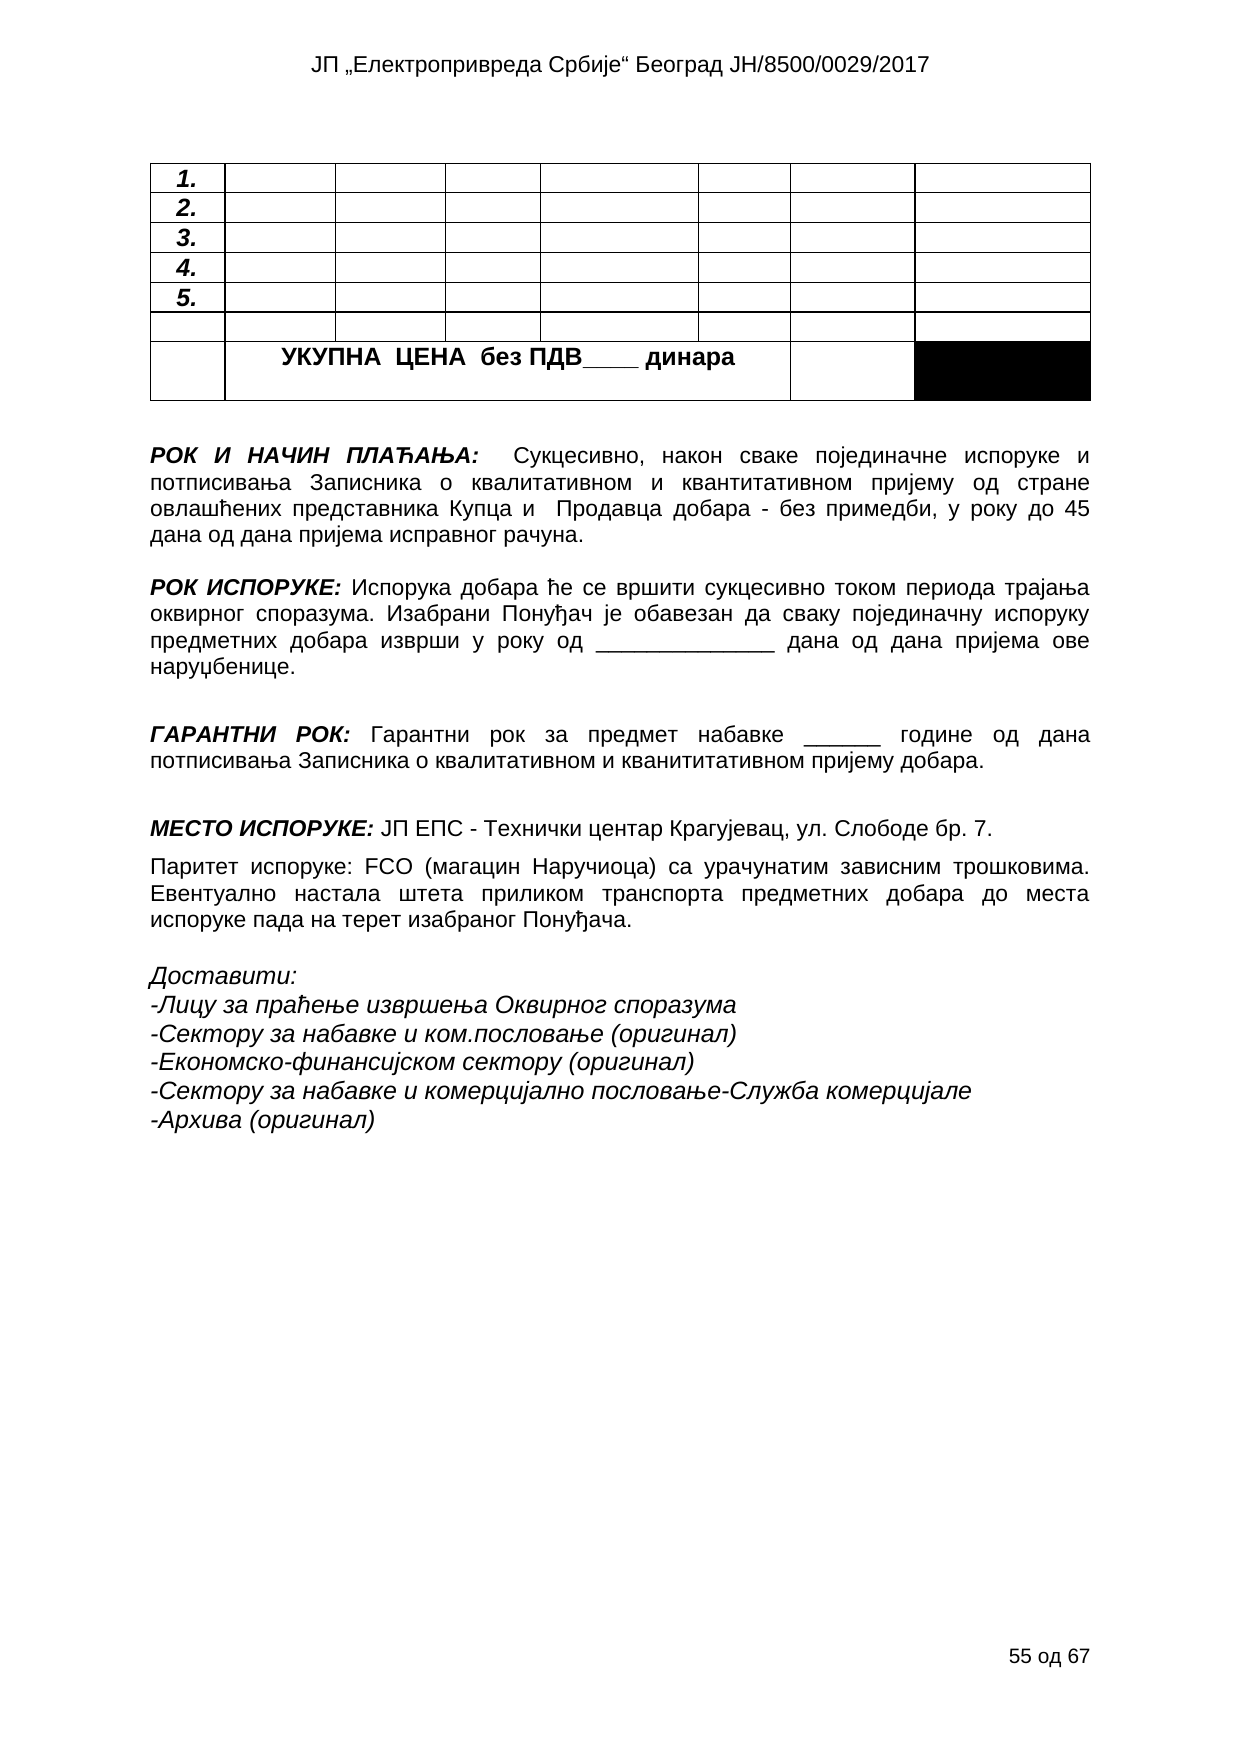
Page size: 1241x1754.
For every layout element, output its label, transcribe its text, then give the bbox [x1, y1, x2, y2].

table_cell 1. [151, 164, 224, 192]
text Паритет испоруке: FCO (магацин Наручиоца) са урачунатим зависним трошковима. Евентуално настала штета приликом транспорта предметних добара до места испоруке пада на терет изабраног Понуђача. [150, 853, 1090, 932]
table_cell [336, 283, 445, 311]
text МЕСТО ИСПОРУКЕ: ЈП ЕПС - Технички центар Крагујевац, ул. Слободе бр. 7. [150, 814, 1090, 841]
table_cell [791, 164, 914, 192]
table_cell [541, 253, 698, 282]
table_cell [446, 253, 540, 282]
table_cell [336, 313, 445, 341]
text -Архива (оригинал) [150, 1105, 1090, 1134]
table_cell 5. [151, 283, 224, 311]
table_cell [541, 313, 698, 341]
table_cell [916, 253, 1090, 282]
table_cell [541, 283, 698, 311]
table_cell [541, 164, 698, 192]
table_cell УКУПНА ЦЕНА без ПДВ____ динара [226, 342, 790, 400]
table_cell [791, 342, 914, 400]
table_cell [446, 313, 540, 341]
table_cell [916, 283, 1090, 311]
table_cell [916, 193, 1090, 222]
table_cell [916, 223, 1090, 252]
table_cell 2. [151, 193, 224, 222]
table_cell [446, 283, 540, 311]
table_cell [699, 223, 790, 252]
table_cell [336, 193, 445, 222]
table_cell [699, 283, 790, 311]
table_cell 4. [151, 253, 224, 282]
table_cell [916, 164, 1090, 192]
text -Сектору за набавке и комерцијално пословање-Служба комерцијале [150, 1076, 1090, 1105]
table_cell [446, 223, 540, 252]
table_cell [336, 223, 445, 252]
table_cell [791, 283, 914, 311]
table_cell 3. [151, 223, 224, 252]
table_cell [336, 253, 445, 282]
table_cell [791, 223, 914, 252]
table_cell [791, 253, 914, 282]
table_cell [226, 193, 335, 222]
table_cell [699, 313, 790, 341]
table_cell [699, 253, 790, 282]
table_cell [699, 193, 790, 222]
table_cell [791, 313, 914, 341]
table_cell [151, 342, 224, 400]
text -Лицу за праћење извршења Оквирног споразума [150, 990, 1090, 1019]
table_cell [916, 342, 1090, 400]
table_cell [226, 313, 335, 341]
text РОК ИСПОРУКЕ: Испорука добара ће се вршити сукцесивно током периода трајања оквирног споразума. Изабрани Понуђач је обавезан да сваку појединачну испоруку предметних добара изврши у року од ______________ дана од дана пријема ове наруџбенице. [150, 574, 1090, 679]
table_cell [226, 164, 335, 192]
table_cell [916, 313, 1090, 341]
text РОК И НАЧИН ПЛАЋАЊА: Сукцесивно, након сваке појединачне испоруке и потписивања Записника о квалитативном и квантитативном пријему од стране овлашћених представника Купца и Продавца добара - без примедби, у року до 45 дана од дана пријема исправног рачуна. [150, 442, 1090, 547]
table_cell [226, 253, 335, 282]
table_cell [151, 313, 224, 341]
table_cell [226, 283, 335, 311]
table_cell [226, 223, 335, 252]
text ГАРАНТНИ РОК: Гарантни рок за предмет набавке ______ године од дана потписивања Записника о квалитативном и кванититативном пријему добара. [150, 721, 1090, 773]
table_cell [446, 193, 540, 222]
text -Економско-финансијском сектору (оригинал) [150, 1047, 1090, 1076]
text -Сектору за набавке и ком.пословање (оригинал) [150, 1019, 1090, 1047]
table_cell [791, 193, 914, 222]
table_cell [541, 193, 698, 222]
text Доставити: [150, 961, 1090, 990]
table_cell [446, 164, 540, 192]
table_cell [699, 164, 790, 192]
table_cell [541, 223, 698, 252]
table_cell [336, 164, 445, 192]
